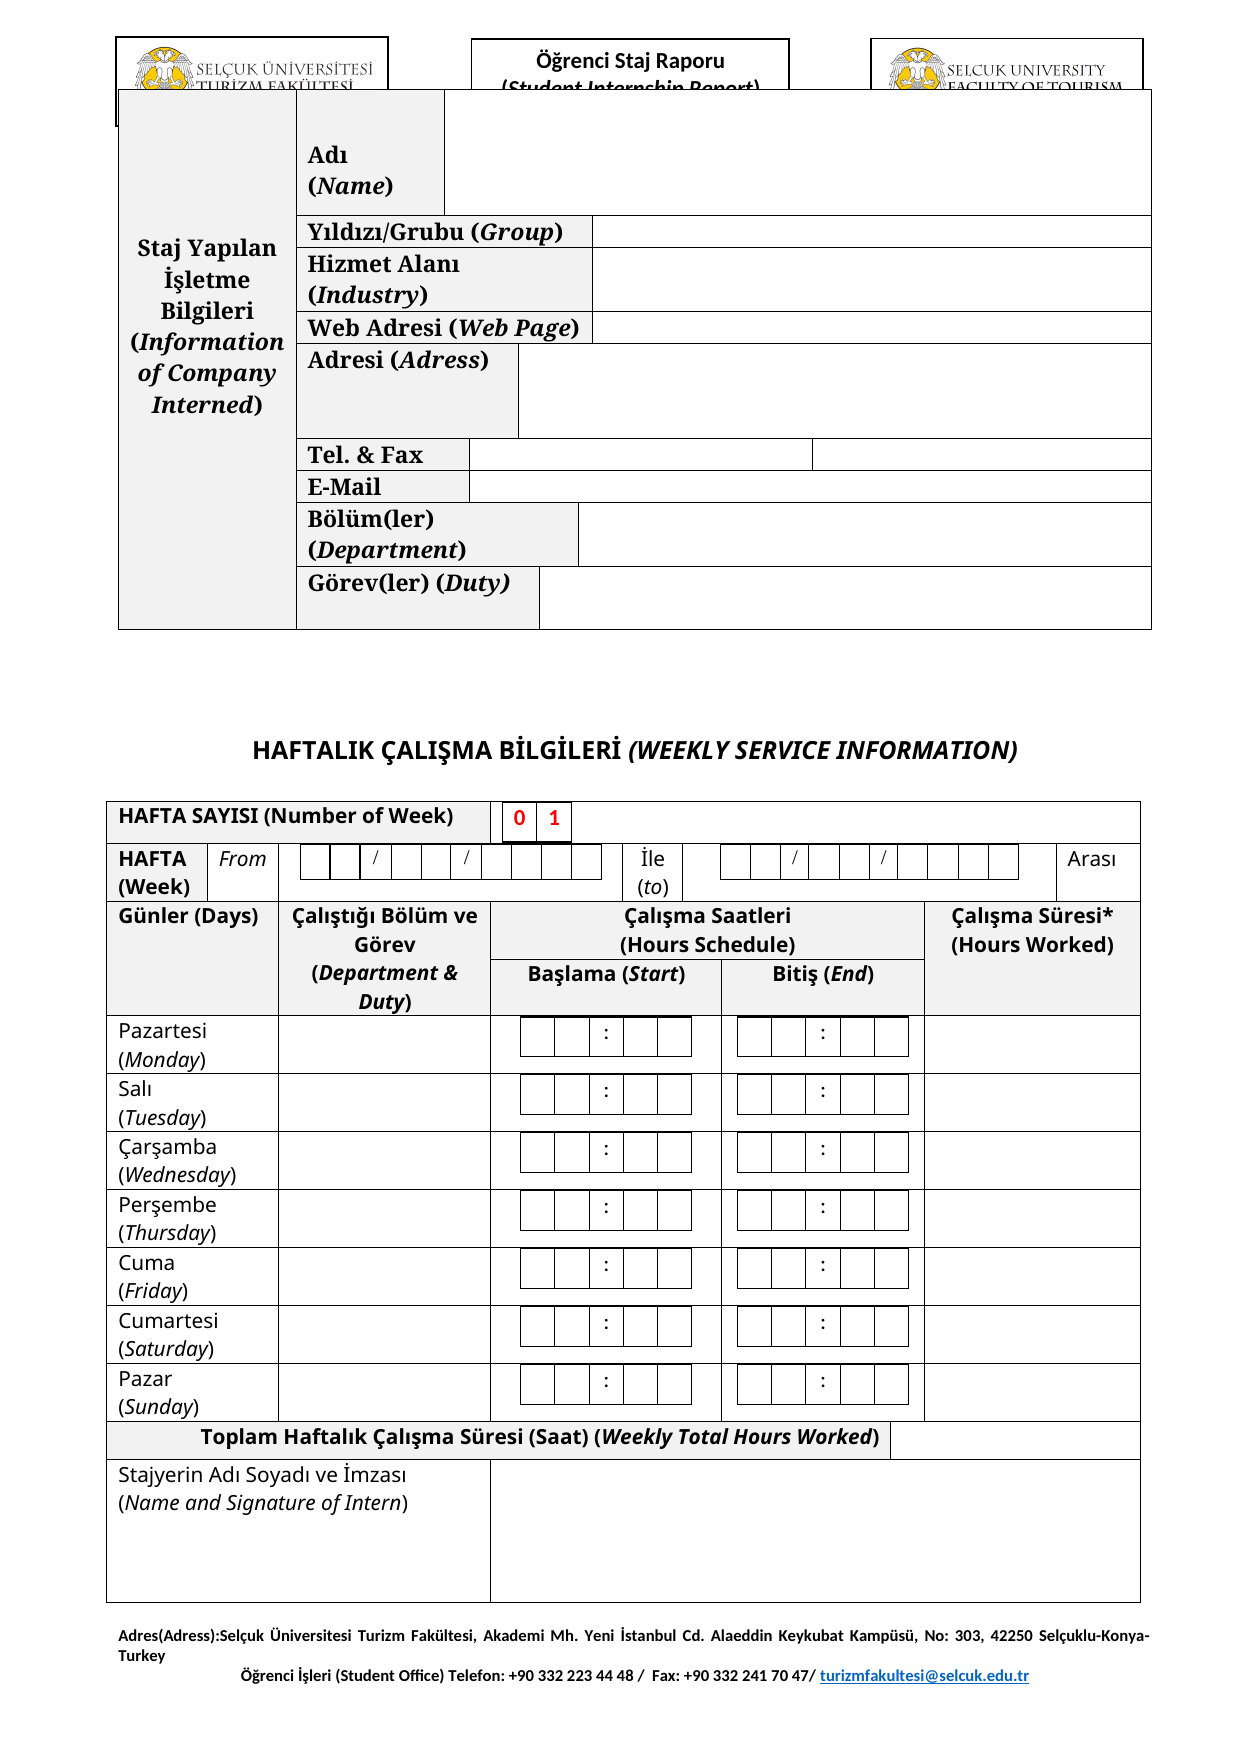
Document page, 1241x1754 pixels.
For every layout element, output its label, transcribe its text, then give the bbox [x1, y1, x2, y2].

table_cell Görev(ler) (Duty) [297, 567, 539, 629]
table_cell [925, 1190, 1140, 1247]
table_cell Pazartesi (Monday) [107, 1016, 278, 1073]
table_cell [470, 439, 812, 470]
table_cell Toplam Haftalık Çalışma Süresi (Saat) (Weekly Total Hours Worked) [107, 1422, 890, 1459]
table_cell From [208, 844, 278, 901]
table_cell Çalıştığı Bölüm ve Görev (Department & Duty) [279, 902, 490, 1015]
table_cell [593, 216, 1151, 247]
table_cell [491, 1132, 721, 1189]
picture [886, 46, 1129, 89]
table_cell İle (to) [623, 844, 682, 901]
table_cell [579, 503, 1151, 566]
table_header [537, 803, 571, 841]
table_cell [722, 1074, 924, 1131]
table_cell [891, 1422, 1140, 1459]
table_cell Hizmet Alanı (Industry) [297, 248, 592, 311]
table_cell Perşembe (Thursday) [107, 1190, 278, 1247]
table_header [503, 803, 536, 841]
table_cell [925, 1364, 1140, 1421]
table_cell Bitiş (End) [722, 960, 924, 1015]
table_cell HAFTA (Week) [107, 844, 207, 901]
table_cell [445, 90, 1151, 215]
table_header HAFTA SAYISI (Number of Week) [107, 802, 490, 843]
table_cell Cumartesi (Saturday) [107, 1306, 278, 1363]
table_cell [813, 439, 1151, 470]
table_cell [279, 1190, 490, 1247]
table_cell [722, 1016, 924, 1073]
table_cell Adı (Name) [297, 90, 444, 215]
table_cell [279, 1306, 490, 1363]
table_cell Pazar (Sunday) [107, 1364, 278, 1421]
table_cell Günler (Days) [107, 902, 278, 1015]
table_cell [491, 1248, 721, 1305]
table_cell [279, 844, 622, 901]
table_header [572, 802, 1140, 843]
text HAFTALIK ÇALIŞMA BİLGİLERİ (WEEKLY SERVICE INFORMATION) [118, 732, 1152, 767]
table_cell [540, 567, 1151, 629]
table_cell [683, 844, 1056, 901]
table_cell [470, 471, 1151, 502]
table_cell Stajyerin Adı Soyadı ve İmzası (Name and Signature of Intern) [107, 1460, 490, 1602]
table_cell [279, 1248, 490, 1305]
table_cell [925, 1016, 1140, 1073]
table_cell [491, 1460, 1140, 1602]
table_cell Çalışma Saatleri (Hours Schedule) [491, 902, 924, 958]
table_cell Bölüm(ler) (Department) [297, 503, 578, 566]
table_cell Web Adresi (Web Page) [297, 312, 592, 343]
table_cell [722, 1132, 924, 1189]
table_cell Cuma (Friday) [107, 1248, 278, 1305]
table_cell [279, 1016, 490, 1073]
table_cell Yıldızı/Grubu (Group) [297, 216, 592, 247]
table_cell [722, 1306, 924, 1363]
table_cell [491, 1364, 721, 1421]
table_cell [722, 1190, 924, 1247]
table_cell Çarşamba (Wednesday) [107, 1132, 278, 1189]
table_cell Başlama (Start) [491, 960, 721, 1015]
table_cell Salı (Tuesday) [107, 1074, 278, 1131]
table_cell [925, 1132, 1140, 1189]
table_cell Tel. & Fax [297, 439, 469, 470]
picture [132, 44, 373, 89]
table_cell E-Mail [297, 471, 469, 502]
table_cell Adresi (Adress) [297, 344, 518, 438]
table_cell [722, 1364, 924, 1421]
table_cell [593, 312, 1151, 343]
table_cell [491, 1306, 721, 1363]
table_cell [925, 1248, 1140, 1305]
table_cell [925, 1074, 1140, 1131]
table_cell [519, 344, 1151, 438]
table_cell Staj Yapılan İşletme Bilgileri (Information of Company Interned) [119, 90, 296, 629]
table_cell [491, 1190, 721, 1247]
table_cell [279, 1364, 490, 1421]
table_cell [279, 1074, 490, 1131]
table_cell [925, 1306, 1140, 1363]
table_cell Çalışma Süresi* (Hours Worked) [925, 902, 1140, 1015]
table_cell [491, 1074, 721, 1131]
table_cell [279, 1132, 490, 1189]
table_cell Arası [1057, 844, 1140, 901]
table_cell [491, 1016, 721, 1073]
table_cell [722, 1248, 924, 1305]
table_header [491, 802, 502, 843]
table_cell [593, 248, 1151, 311]
